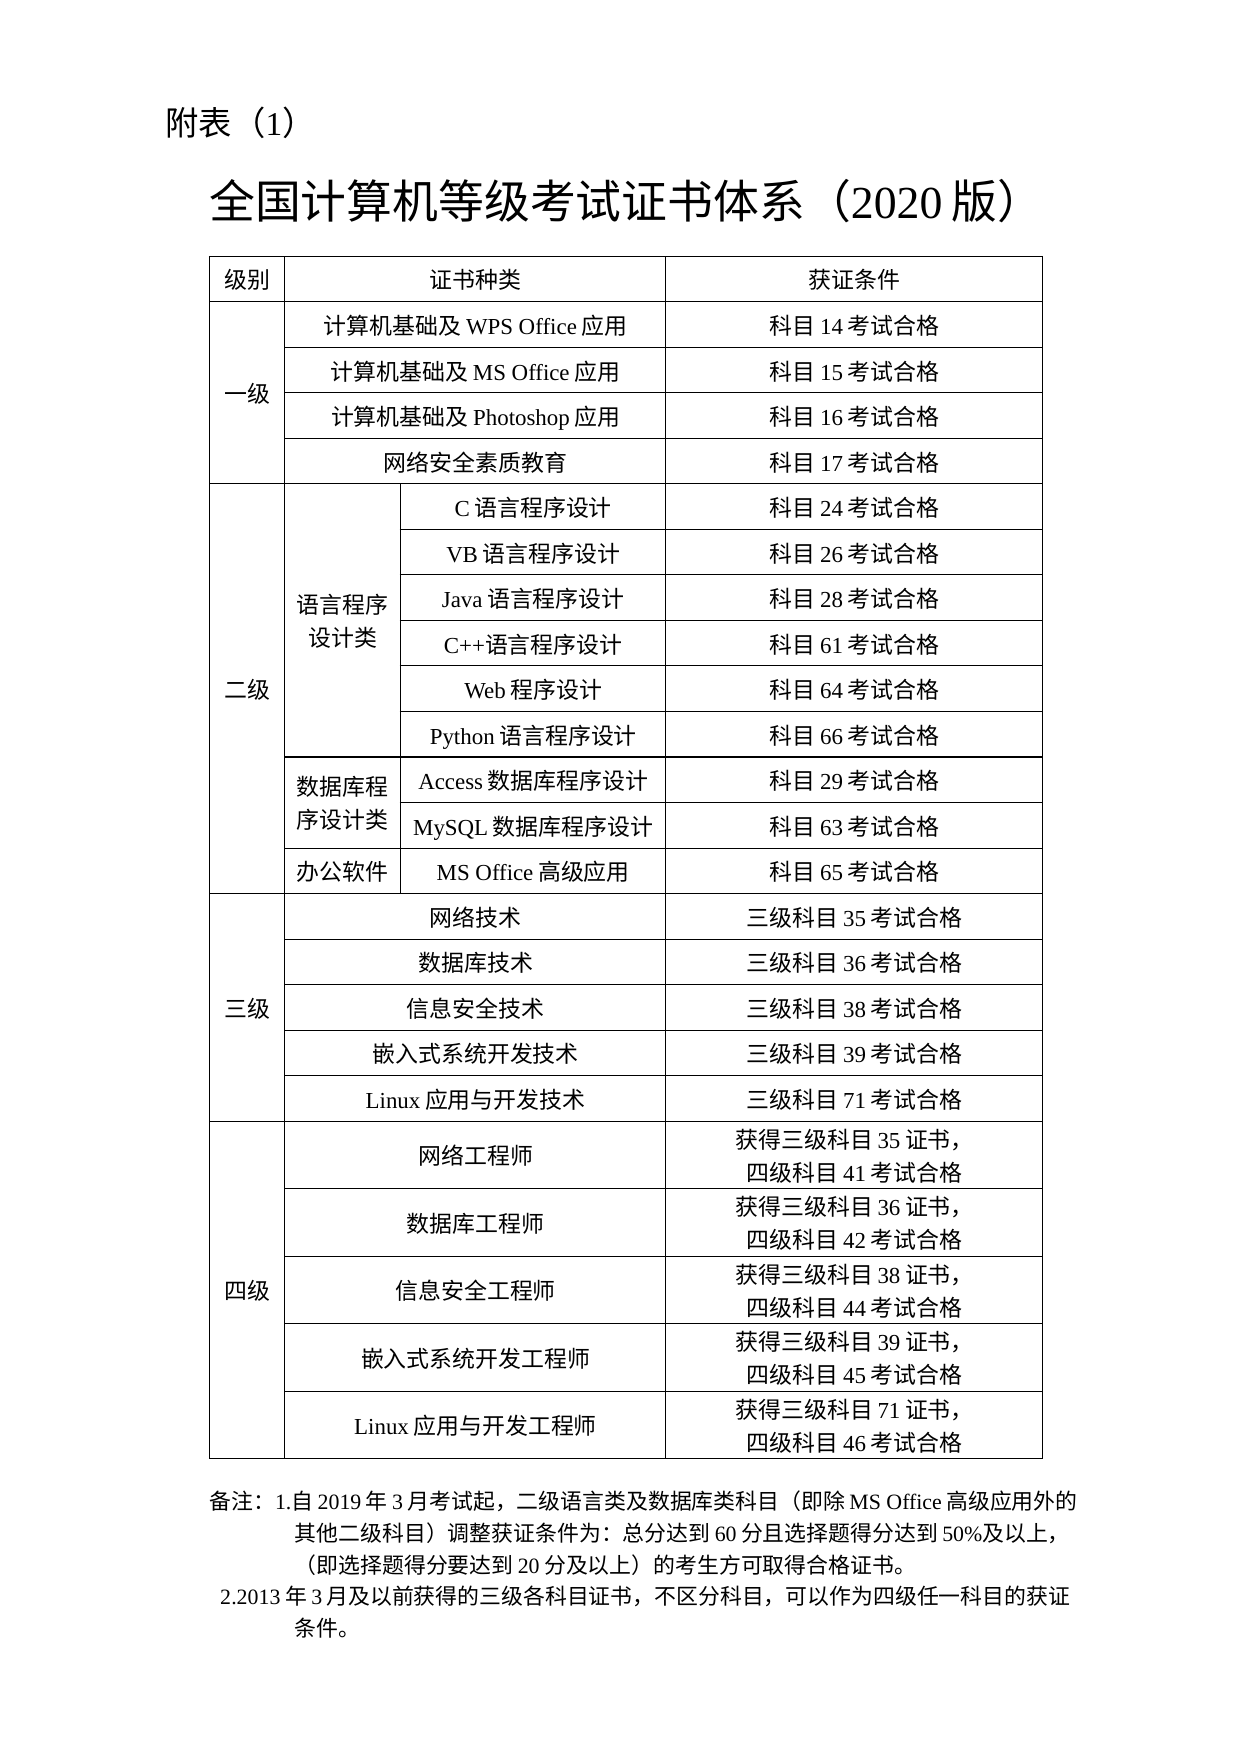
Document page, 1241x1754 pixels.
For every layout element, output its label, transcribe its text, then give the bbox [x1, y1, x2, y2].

table_cell 计算机基础及WPS Office应用 [285, 302, 665, 347]
table_cell 数据库工程师 [285, 1189, 665, 1256]
table_cell 科目24考试合格 [666, 484, 1042, 529]
table_cell 数据库技术 [285, 940, 665, 984]
table_cell 科目63考试合格 [666, 803, 1042, 847]
table_cell 计算机基础及Photoshop应用 [285, 393, 665, 438]
table_header 级别 [210, 257, 284, 301]
table_cell 嵌入式系统开发工程师 [285, 1324, 665, 1391]
table_cell 三级科目71考试合格 [666, 1076, 1042, 1121]
table_cell 计算机基础及MS Office应用 [285, 348, 665, 392]
table_cell 三级 [210, 894, 284, 1121]
text 备注：1.自2019年3月考试起，二级语言类及数据库类科目（即除MS Office高级应用外的其他二级科目）调整获证条件为：总分达到60分且选择题得分达到50%及以上，（即选择题得分要达到20分及以上）的考生方可取得合格证书。 [209, 1484, 1087, 1579]
table_cell 一级 [210, 302, 284, 483]
table_cell 语言程序设计类 [285, 484, 400, 756]
table_cell VB语言程序设计 [401, 530, 665, 574]
table_cell 科目26考试合格 [666, 530, 1042, 574]
table_cell 科目29考试合格 [666, 758, 1042, 802]
list 附表（1） [165, 89, 1087, 147]
table_header 证书种类 [285, 257, 665, 301]
table_cell 数据库程序设计类 [285, 758, 400, 847]
table_cell 科目28考试合格 [666, 575, 1042, 620]
table_cell 获得三级科目38证书， 四级科目44考试合格 [666, 1257, 1042, 1323]
table_cell 四级 [210, 1122, 284, 1458]
table_cell Java语言程序设计 [401, 575, 665, 620]
table_cell 嵌入式系统开发技术 [285, 1031, 665, 1075]
table_cell Linux应用与开发技术 [285, 1076, 665, 1121]
table_cell C语言程序设计 [401, 484, 665, 529]
table_cell 三级科目38考试合格 [666, 985, 1042, 1029]
table_header 获证条件 [666, 257, 1042, 301]
table_cell 获得三级科目36证书， 四级科目42考试合格 [666, 1189, 1042, 1256]
table_cell 科目14考试合格 [666, 302, 1042, 347]
table_cell 信息安全技术 [285, 985, 665, 1029]
table_cell 科目61考试合格 [666, 621, 1042, 665]
table_cell 信息安全工程师 [285, 1257, 665, 1323]
table_cell 获得三级科目71证书， 四级科目46考试合格 [666, 1392, 1042, 1458]
table_cell 三级科目36考试合格 [666, 940, 1042, 984]
table_cell 科目17考试合格 [666, 439, 1042, 483]
table_cell 网络安全素质教育 [285, 439, 665, 483]
table_cell MySQL数据库程序设计 [401, 803, 665, 847]
table_cell Web程序设计 [401, 666, 665, 711]
table_cell 办公软件 [285, 849, 400, 893]
table_cell Access数据库程序设计 [401, 758, 665, 802]
table_cell 科目66考试合格 [666, 712, 1042, 756]
table_cell 科目15考试合格 [666, 348, 1042, 392]
table_cell 科目64考试合格 [666, 666, 1042, 711]
table_cell C++语言程序设计 [401, 621, 665, 665]
table_cell 三级科目39考试合格 [666, 1031, 1042, 1075]
table_cell 三级科目35考试合格 [666, 894, 1042, 938]
table_cell 获得三级科目39证书， 四级科目45考试合格 [666, 1324, 1042, 1391]
list 全国计算机等级考试证书体系（2020版） [165, 172, 1087, 231]
table_cell 科目65考试合格 [666, 849, 1042, 893]
table_cell 网络技术 [285, 894, 665, 938]
text 2.2013年3月及以前获得的三级各科目证书，不区分科目，可以作为四级任一科目的获证条件。 [165, 1579, 1087, 1643]
table_cell Linux应用与开发工程师 [285, 1392, 665, 1458]
table_cell 获得三级科目35证书， 四级科目41考试合格 [666, 1122, 1042, 1188]
table_cell 网络工程师 [285, 1122, 665, 1188]
table_cell 科目16考试合格 [666, 393, 1042, 438]
table_cell MS Office高级应用 [401, 849, 665, 893]
table_cell Python语言程序设计 [401, 712, 665, 756]
table_cell 二级 [210, 484, 284, 893]
